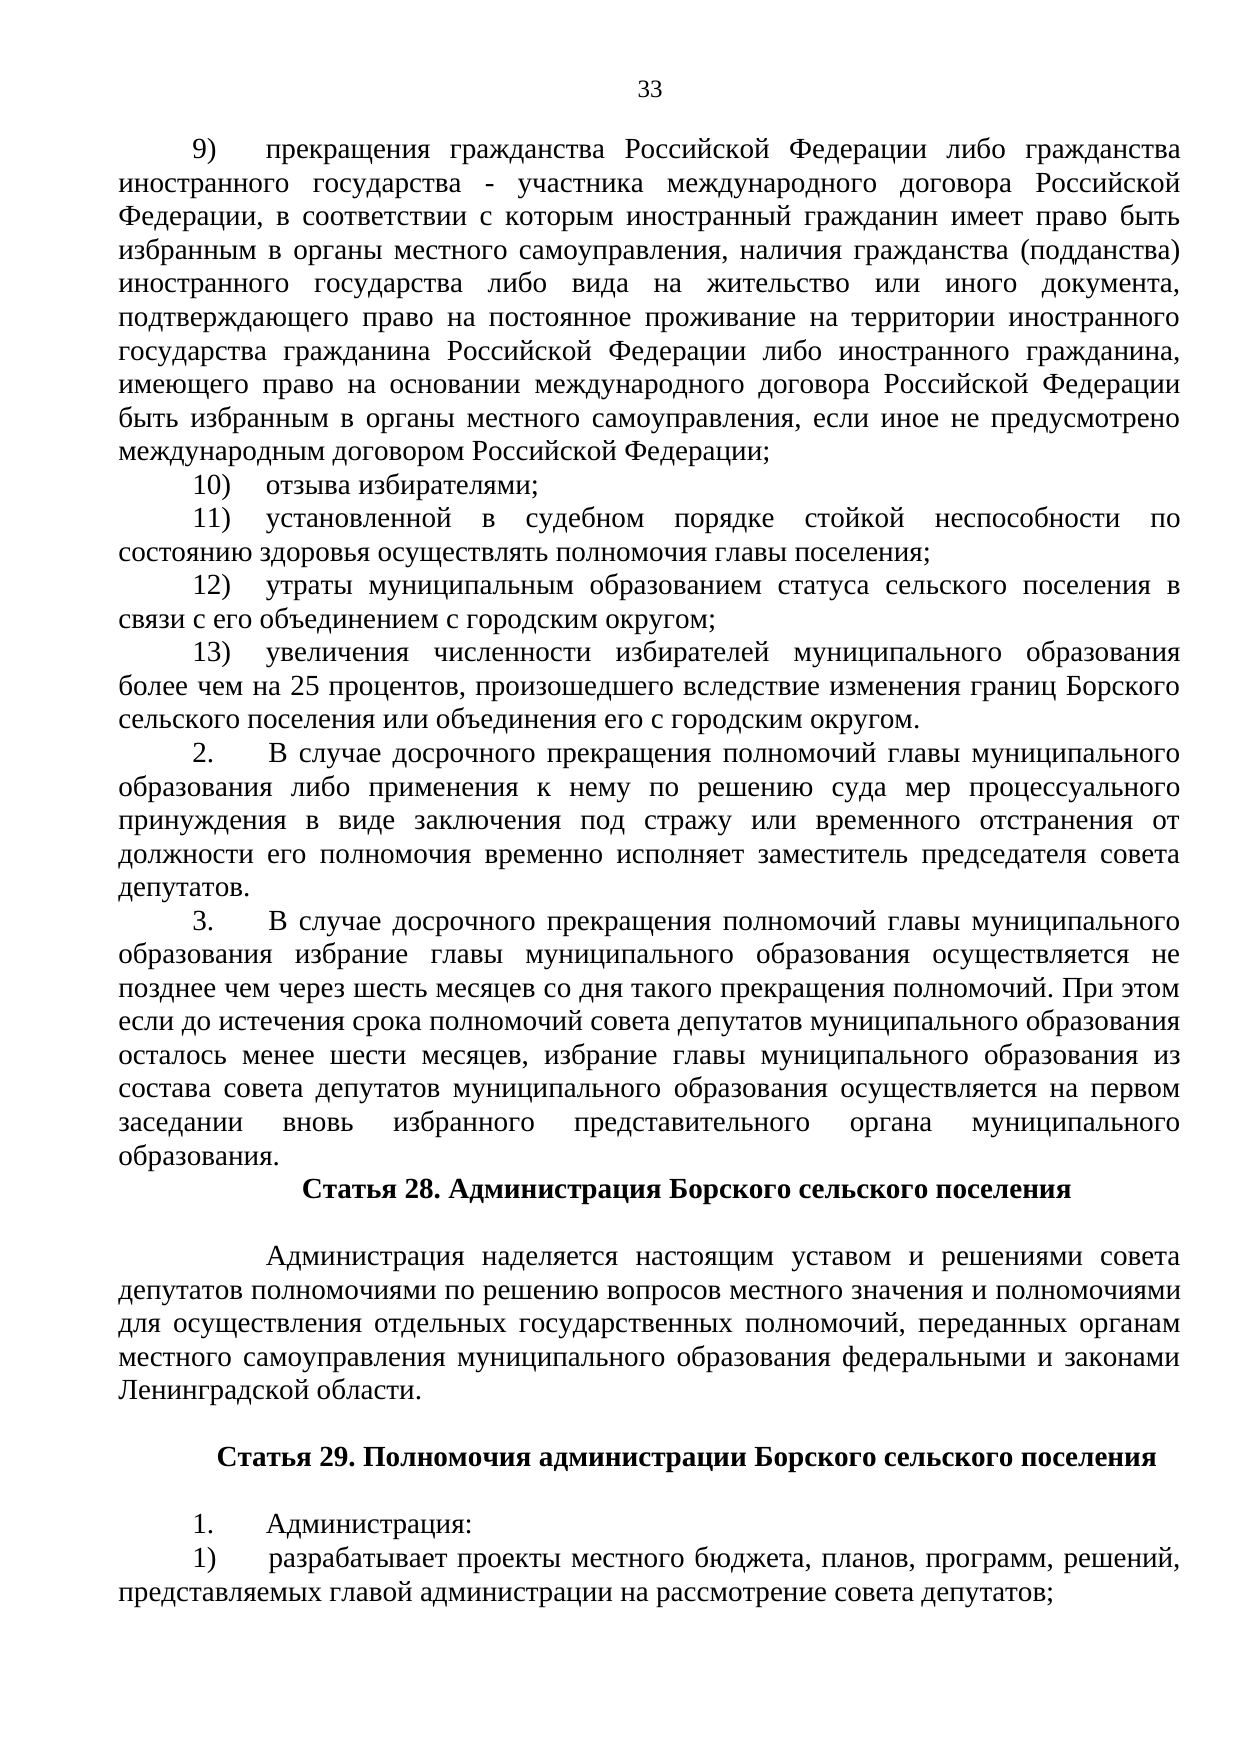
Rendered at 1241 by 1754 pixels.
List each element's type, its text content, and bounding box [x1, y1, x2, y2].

list В случае досрочного прекращения полномочий главы муниципального образования либо применения к нему по решению суда мер процессуального принуждения в виде заключения под стражу или временного отстранения от должности его полномочия временно исполняет заместитель председателя совета депутатов. [118, 735, 1181, 903]
list Администрация: [118, 1507, 1181, 1540]
list увеличения численности избирателей муниципального образования более чем на 25 процентов, произошедшего вследствие изменения границ Борского сельского поселения или объединения его с городским округом. [118, 634, 1181, 735]
list отзыва избирателями; [118, 467, 1181, 500]
text Администрация наделяется настоящим уставом и решениями совета депутатов полномочиями по решению вопросов местного значения и полномочиями для осуществления отдельных государственных полномочий, переданных органам местного самоуправления муниципального образования федеральными и законами Ленинградской области. [118, 1238, 1181, 1406]
subtitle Статья 29. Полномочия администрации Борского сельского поселения [118, 1439, 1181, 1473]
list прекращения гражданства Российской Федерации либо гражданства иностранного государства - участника международного договора Российской Федерации, в соответствии с которым иностранный гражданин имеет право быть избранным в органы местного самоуправления, наличия гражданства (подданства) иностранного государства либо вида на жительство или иного документа, подтверждающего право на постоянное проживание на территории иностранного государства гражданина Российской Федерации либо иностранного гражданина, имеющего право на основании международного договора Российской Федерации быть избранным в органы местного самоуправления, если иное не предусмотрено международным договором Российской Федерации; [118, 131, 1181, 467]
list утраты муниципальным образованием статуса сельского поселения в связи с его объединением с городским округом; [118, 567, 1181, 634]
list В случае досрочного прекращения полномочий главы муниципального образования избрание главы муниципального образования осуществляется не позднее чем через шесть месяцев со дня такого прекращения полномочий. При этом если до истечения срока полномочий совета депутатов муниципального образования осталось менее шести месяцев, избрание главы муниципального образования из состава совета депутатов муниципального образования осуществляется на первом заседании вновь избранного представительного органа муниципального образования. [118, 903, 1181, 1171]
list разрабатывает проекты местного бюджета, планов, программ, решений, представляемых главой администрации на рассмотрение совета депутатов; [118, 1540, 1181, 1607]
subtitle Статья 28. Администрация Борского сельского поселения [118, 1171, 1181, 1205]
list установленной в судебном порядке стойкой неспособности по состоянию здоровья осуществлять полномочия главы поселения; [118, 500, 1181, 567]
